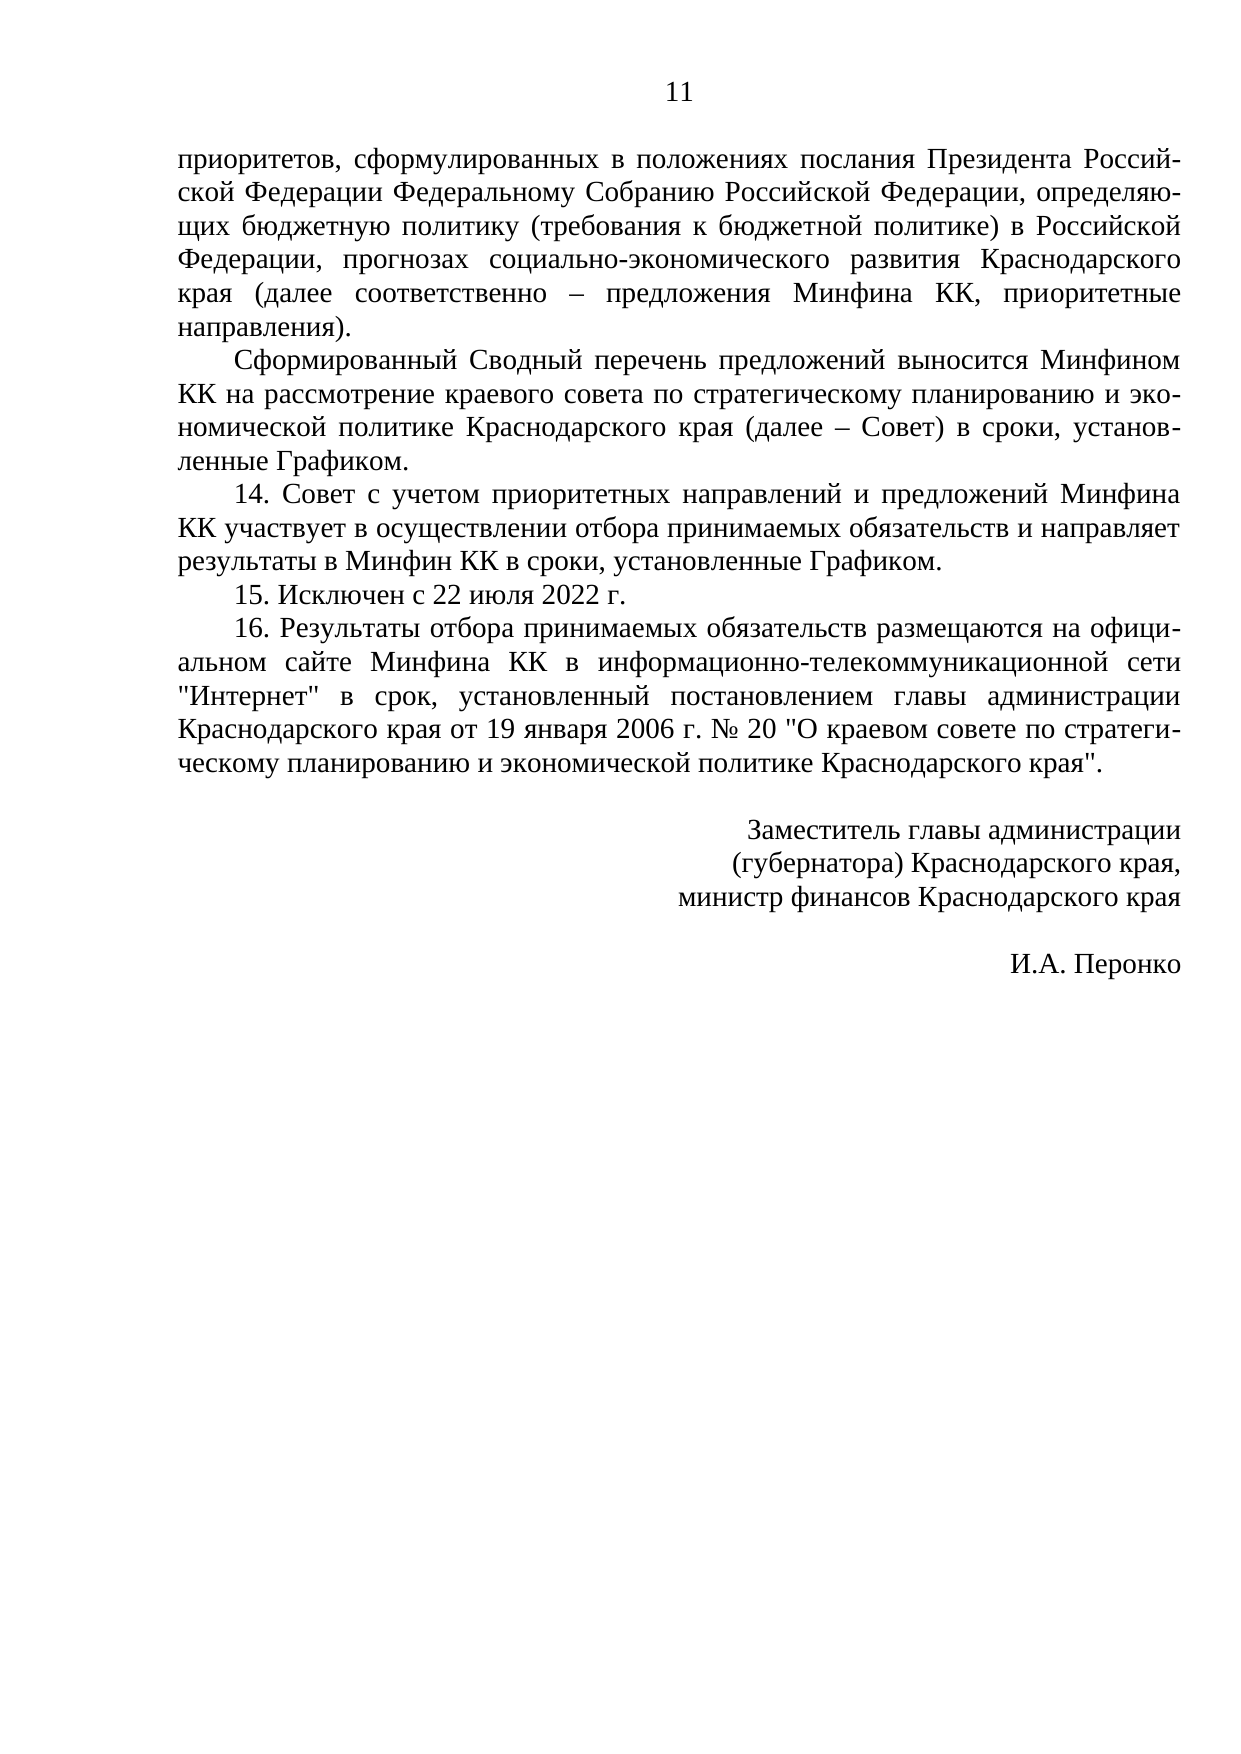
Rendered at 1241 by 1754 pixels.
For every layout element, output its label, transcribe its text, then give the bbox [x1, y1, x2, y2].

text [177, 141, 1181, 342]
text 15. Исключен с 22 июля 2022 г. [177, 577, 1181, 611]
text 14. Совет с учетом приоритетных направлений и предложений Минфина КК участвует в осуществлении отбора принимаемых обязательств и направляет результаты в Минфин КК в сроки, установленные Графиком. [177, 476, 1181, 577]
text министр финансов Краснодарского края [177, 879, 1181, 912]
text (губернатора) Краснодарского края, [177, 845, 1181, 879]
text Сформированный Сводный перечень предложений выносится Минфином КК на рассмотрение краевого совета по стратегическому планированию и экономической политике Краснодарского края (далее – Совет) в сроки, установленные Графиком. [177, 342, 1181, 476]
text 16. Результаты отбора принимаемых обязательств размещаются на официальном сайте Минфина КК в информационно-телекоммуникационной сети "Интернет" в срок, установленный постановлением главы администрации Краснодарского края от 19 января 2006 г. № 20 "О краевом совете по стратегическому планированию и экономической политике Краснодарского края". [177, 611, 1181, 778]
text Заместитель главы администрации [177, 812, 1181, 845]
text И.А. Перонко [177, 946, 1181, 979]
